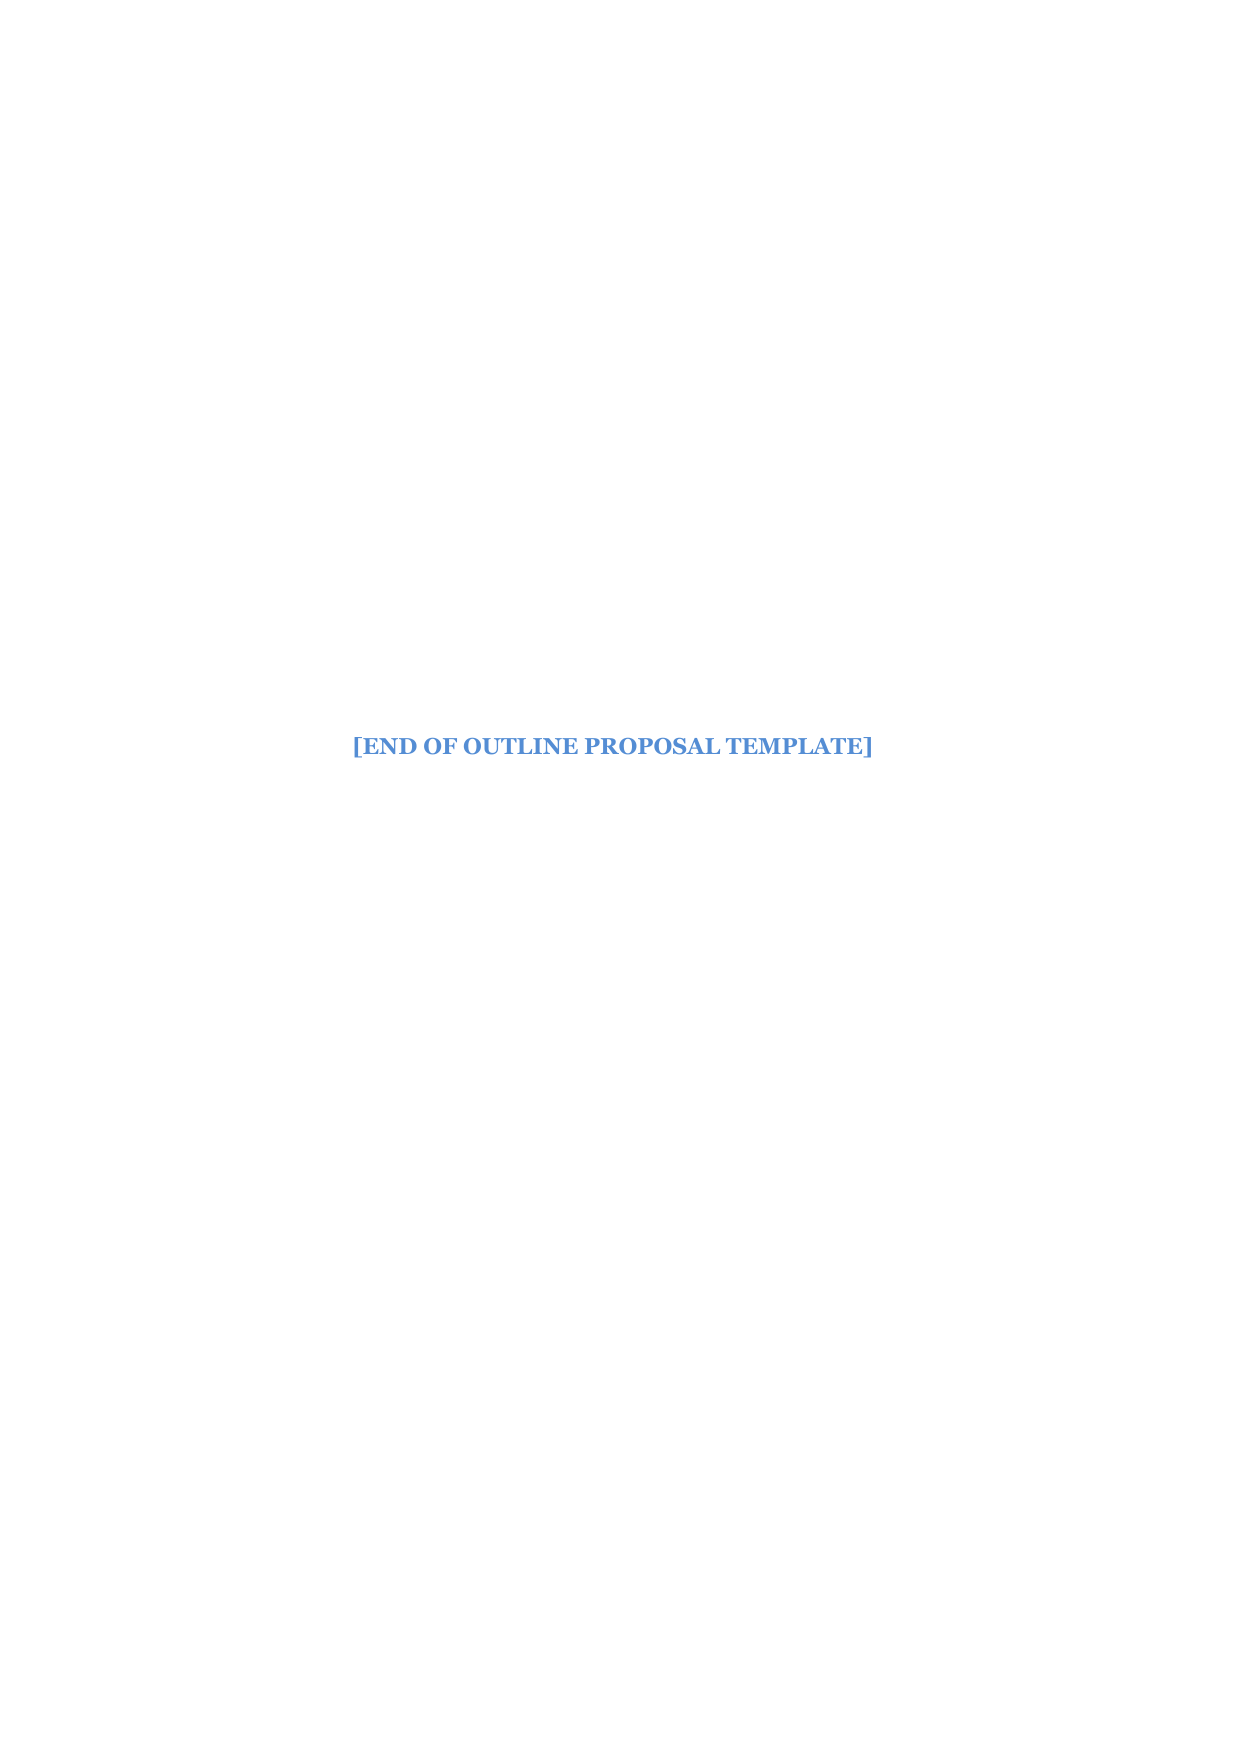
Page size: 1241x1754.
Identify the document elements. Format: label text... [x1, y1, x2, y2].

text [END OF OUTLINE PROPOSAL TEMPLATE] [118, 733, 1107, 759]
